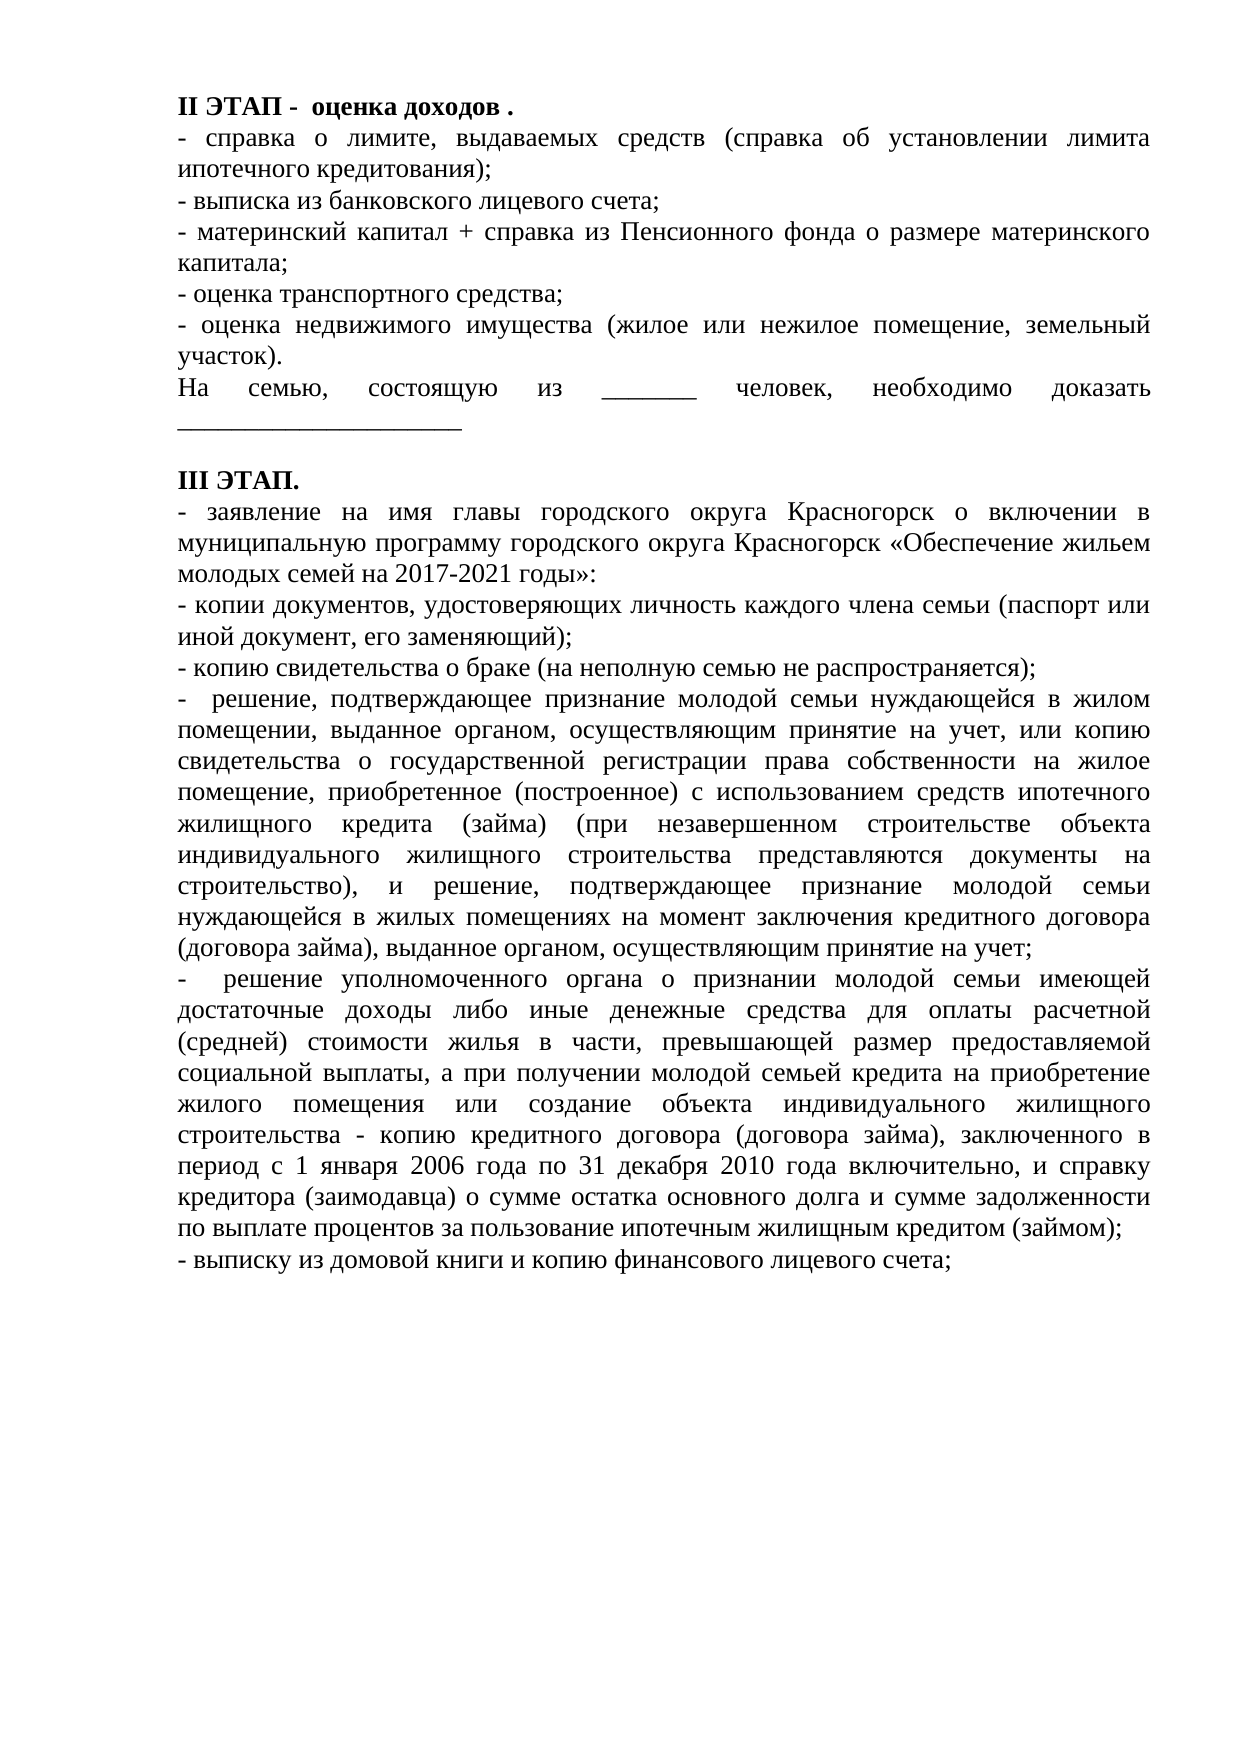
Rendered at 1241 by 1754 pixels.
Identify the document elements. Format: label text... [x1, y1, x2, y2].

text - заявление на имя главы городского округа Красногорск о включении в муниципальную программу городского округа Красногорск «Обеспечение жильем молодых семей на 2017-2021 годы»: [177, 495, 1152, 589]
text На семью, состоящую из _______ человек, необходимо доказать _____________________ [177, 371, 1152, 433]
text - справка о лимите, выдаваемых средств (справка об установлении лимита ипотечного кредитования); [177, 121, 1152, 184]
text - копии документов, удостоверяющих личность каждого члена семьи (паспорт или иной документ, его заменяющий); [177, 589, 1152, 651]
text - материнский капитал + справка из Пенсионного фонда о размере материнского капитала; [177, 215, 1152, 277]
text - решение уполномоченного органа о признании молодой семьи имеющей достаточные доходы либо иные денежные средства для оплаты расчетной (средней) стоимости жилья в части, превышающей размер предоставляемой социальной выплаты, а при получении молодой семьей кредита на приобретение жилого помещения или создание объекта индивидуального жилищного строительства - копию кредитного договора (договора займа), заключенного в период с 1 января 2006 года по 31 декабря 2010 года включительно, и справку кредитора (заимодавца) о сумме остатка основного долга и сумме задолженности по выплате процентов за пользование ипотечным жилищным кредитом (займом); [177, 962, 1152, 1243]
text - выписка из банковского лицевого счета; [177, 184, 1152, 215]
text - выписку из домовой книги и копию финансового лицевого счета; [177, 1243, 1152, 1274]
text - решение, подтверждающее признание молодой семьи нуждающейся в жилом помещении, выданное органом, осуществляющим принятие на учет, или копию свидетельства о государственной регистрации права собственности на жилое помещение, приобретенное (построенное) с использованием средств ипотечного жилищного кредита (займа) (при незавершенном строительстве объекта индивидуального жилищного строительства представляются документы на строительство), и решение, подтверждающее признание молодой семьи нуждающейся в жилых помещениях на момент заключения кредитного договора (договора займа), выданное органом, осуществляющим принятие на учет; [177, 682, 1152, 962]
text II ЭТАП - оценка доходов . [177, 90, 1152, 121]
text - копию свидетельства о браке (на неполную семью не распространяется); [177, 651, 1152, 682]
text III ЭТАП. [177, 464, 1152, 495]
text - оценка недвижимого имущества (жилое или нежилое помещение, земельный участок). [177, 308, 1152, 371]
text - оценка транспортного средства; [177, 277, 1152, 308]
